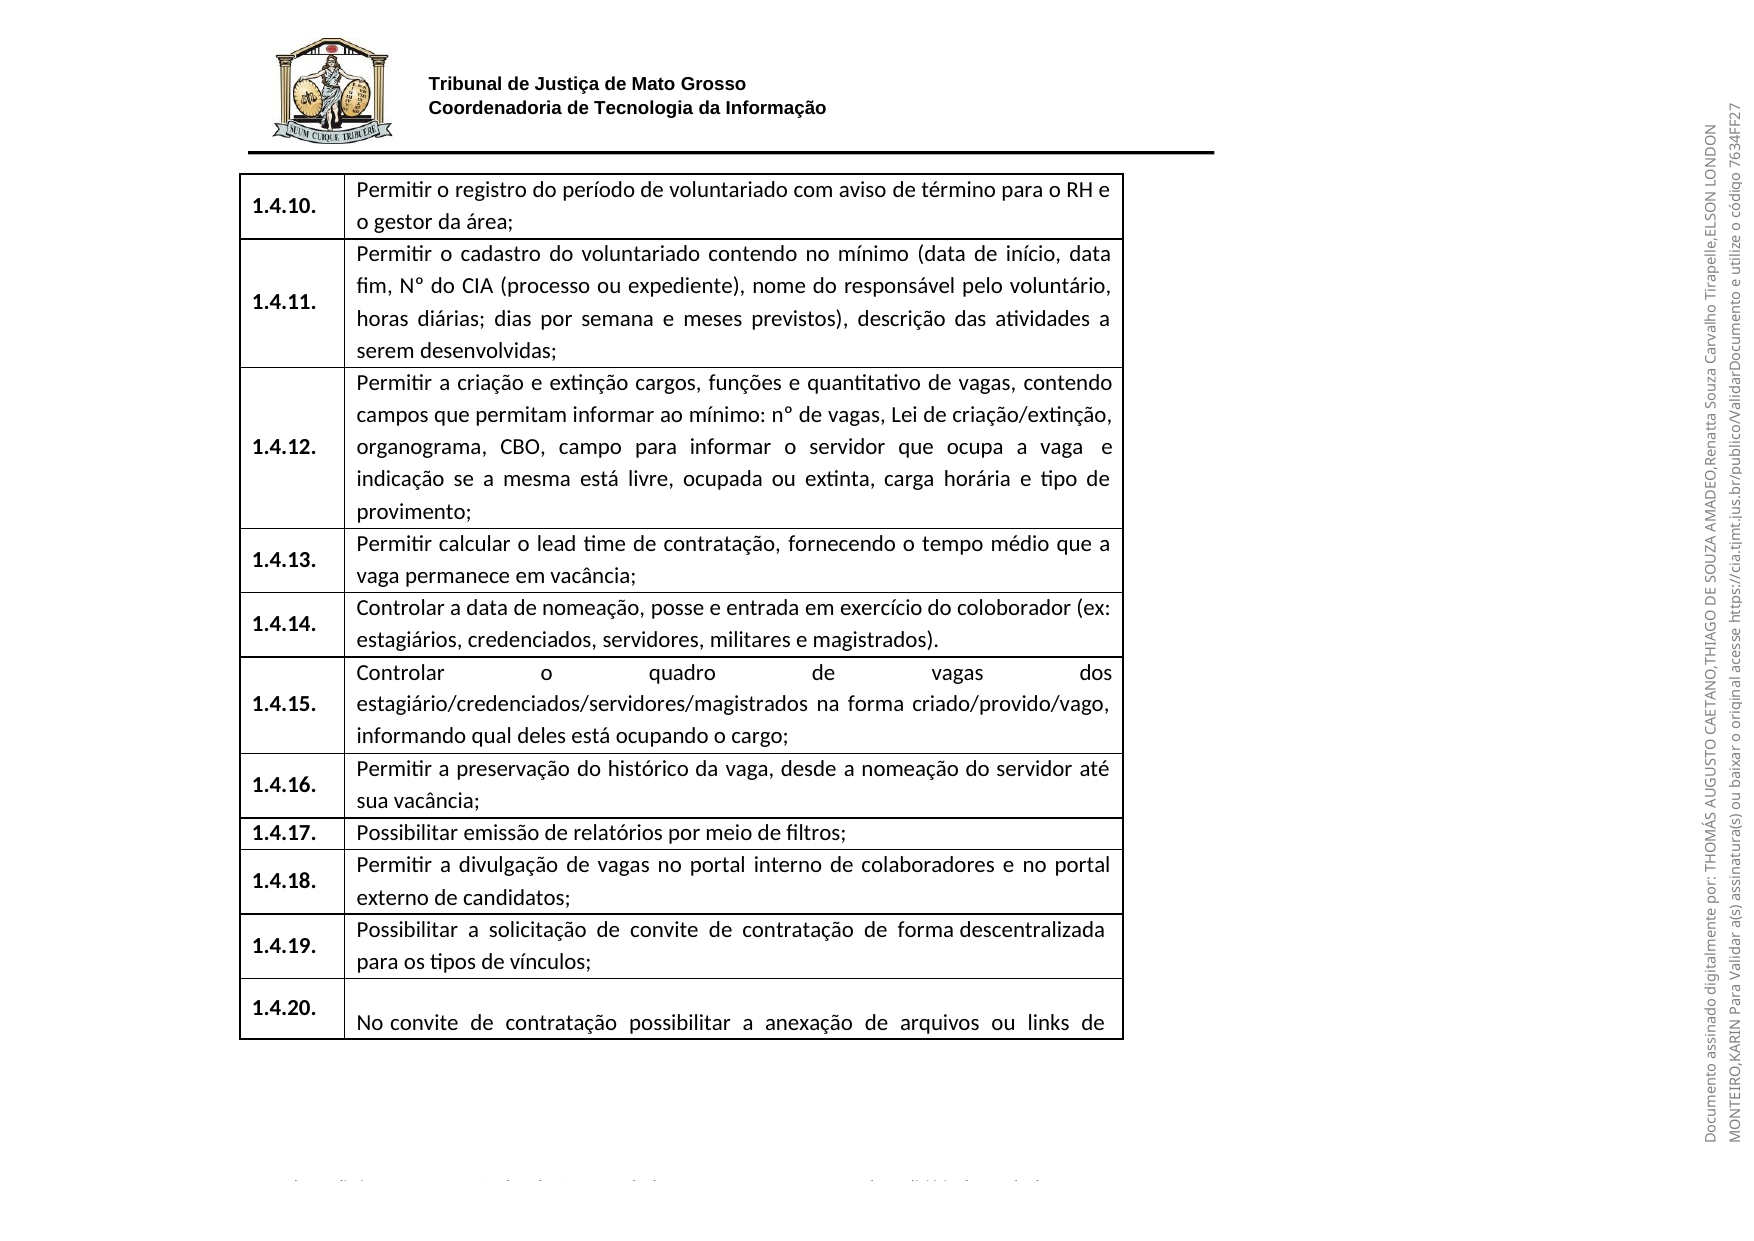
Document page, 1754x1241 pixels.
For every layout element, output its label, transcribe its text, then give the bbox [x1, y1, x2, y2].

table_header Permitir o registro do período de voluntariado com aviso de término para o RH e o gestor da área; [345, 175, 1122, 238]
table_cell 1.4.19. [241, 915, 344, 977]
table_cell 1.4.13. [241, 529, 344, 591]
table_cell Possibilitar emissão de relatórios por meio de filtros; [345, 819, 1122, 849]
table_cell 1.4.18. [241, 850, 344, 913]
table_cell Permitir a divulgação de vagas no portal interno de colaboradores e no portal externo de candidatos; [345, 850, 1122, 913]
table_cell Permitir a criação e extinção cargos, funções e quantitativo de vagas, contendo campos que permitam informar ao mínimo: nº de vagas, Lei de criação/extinção, organograma, CBO, campo para informar o servidor que ocupa a vaga e indicação se a mesma está livre, ocupada ou extinta, carga horária e tipo de provimento; [345, 368, 1122, 527]
table_cell Controlar o quadro de vagas dos estagiário/credenciados/servidores/magistrados na forma criado/provido/vago, informando qual deles está ocupando o cargo; [345, 658, 1122, 752]
text Tribunal de Justiça de Mato Grosso Coordenadoria de Tecnologia da Informação [428, 73, 827, 118]
table_cell Controlar a data de nomeação, posse e entrada em exercício do coloborador (ex: estagiários, credenciados, servidores, militares e magistrados). [345, 593, 1122, 656]
table_cell 1.4.11. [241, 240, 344, 366]
table_cell Permitir calcular o lead time de contratação, fornecendo o tempo médio que a vaga permanece em vacância; [345, 529, 1122, 591]
table_cell No convite de contratação possibilitar a anexação de arquivos ou links de [345, 979, 1122, 1038]
table_cell 1.4.15. [241, 658, 344, 752]
table_header 1.4.10. [241, 175, 344, 238]
table_cell 1.4.16. [241, 754, 344, 817]
table_cell 1.4.14. [241, 593, 344, 656]
table_cell Permitir o cadastro do voluntariado contendo no mínimo (data de início, data fim, Nº do CIA (processo ou expediente), nome do responsável pelo voluntário, horas diárias; dias por semana e meses previstos), descrição das atividades a serem desenvolvidas; [345, 240, 1122, 366]
table_cell Permitir a preservação do histórico da vaga, desde a nomeação do servidor até sua vacância; [345, 754, 1122, 817]
table_cell 1.4.12. [241, 368, 344, 527]
table_cell Possibilitar a solicitação de convite de contratação de forma descentralizada para os tipos de vínculos; [345, 915, 1122, 977]
table_cell 1.4.20. [241, 979, 344, 1038]
picture [272, 38, 393, 144]
table_cell 1.4.17. [241, 819, 344, 849]
